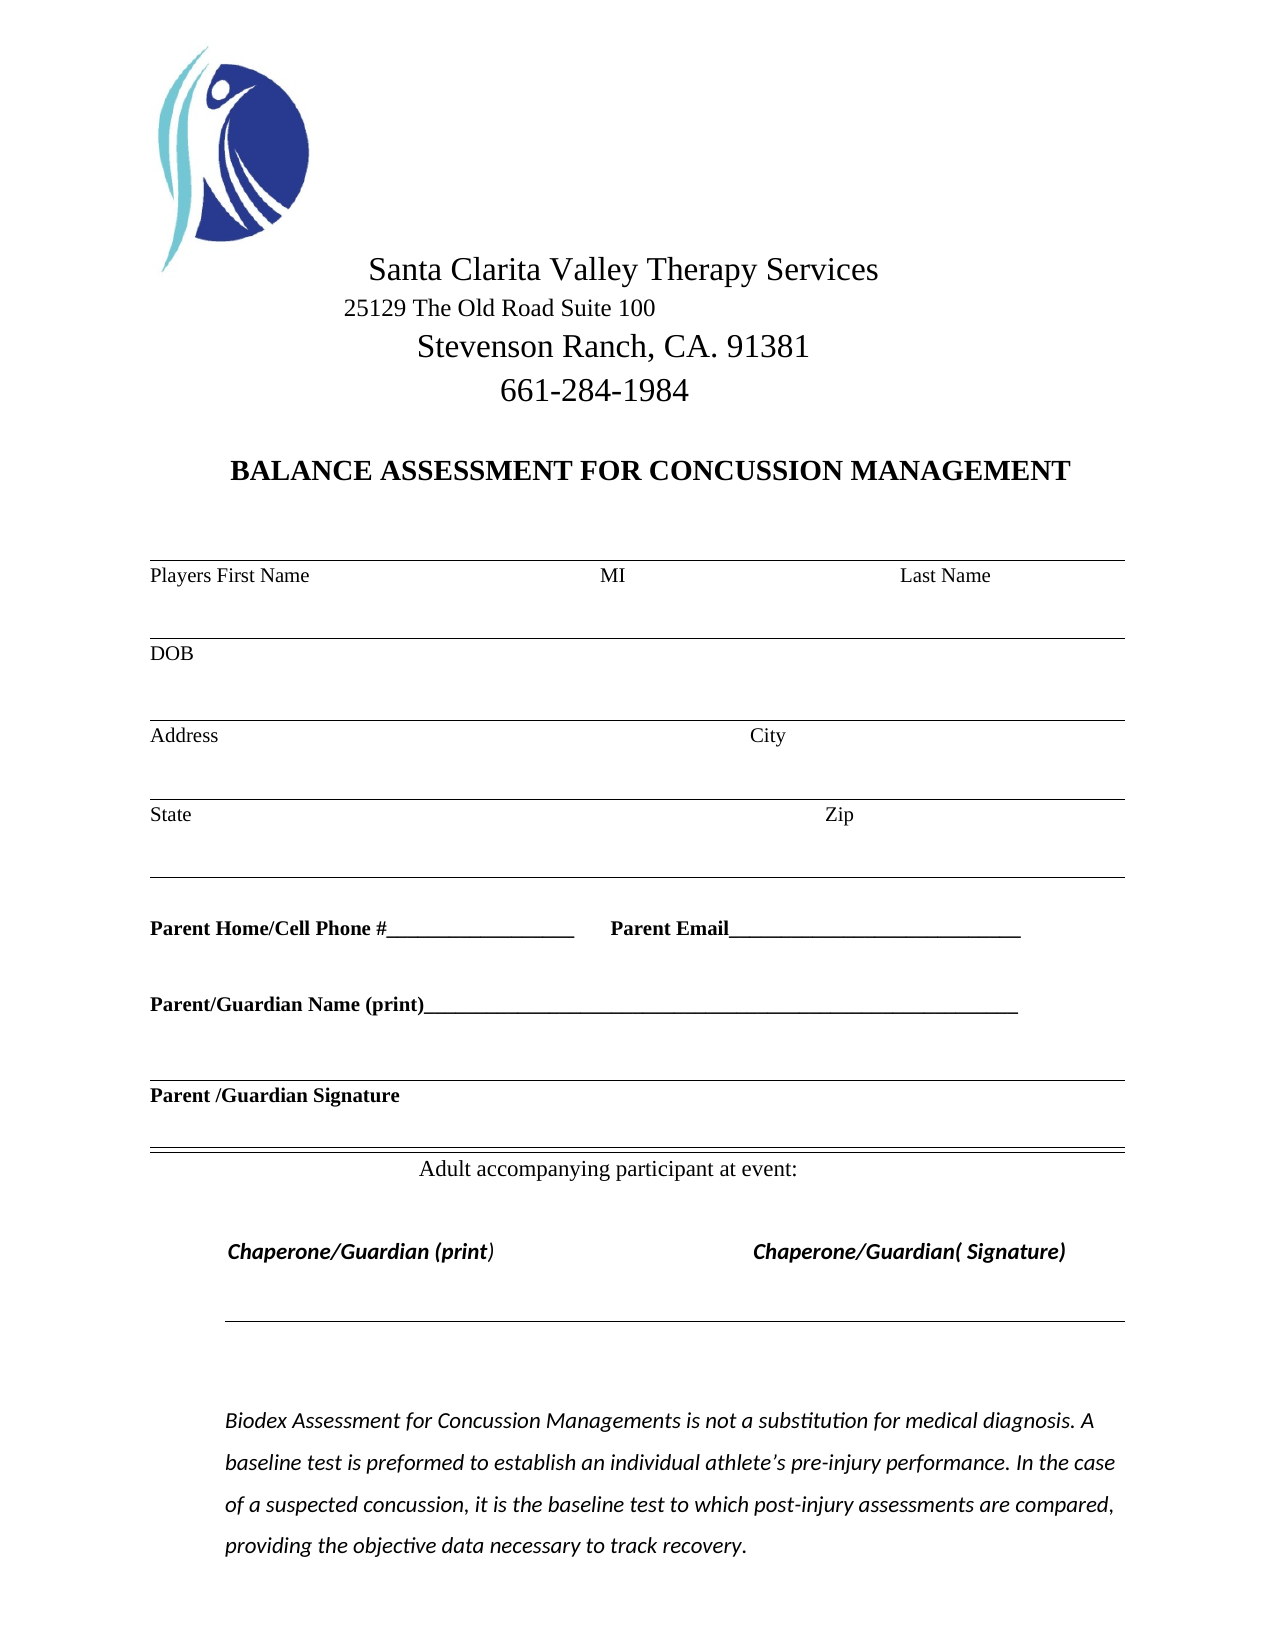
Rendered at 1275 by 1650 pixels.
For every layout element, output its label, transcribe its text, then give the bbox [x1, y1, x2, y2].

text Parent /Guardian Signature [150, 1081, 1125, 1107]
text Chaperone/Guardian (print) Chaperone/Guardian( Signature) [150, 1234, 1125, 1265]
picture [150, 25, 318, 281]
text Parent Home/Cell Phone #__________________ Parent Email____________________________ [150, 913, 1125, 940]
text 661-284-1984 [150, 371, 1125, 409]
text 25129 The Old Road Suite 100 [150, 293, 1125, 322]
text DOB [150, 639, 1125, 665]
text Adult accompanying participant at event: [150, 1153, 1125, 1182]
text BALANCE ASSESSMENT FOR CONCUSSION MANAGEMENT [150, 453, 1125, 487]
text Parent/Guardian Name (print)_________________________________________________________ [150, 989, 1125, 1016]
text Stevenson Ranch, CA. 91381 [150, 326, 1125, 365]
list Biodex Assessment for Concussion Managements is not a substitution for medical diagnosis. A baseline test is preformed to establish an individual athlete’s pre-injury performance. In the case of a suspected concussion, it is the baseline test to which post-injury assessments are compared, providing the objective data necessary to track recovery. [225, 1405, 1125, 1560]
text Players First Name MI Last Name [150, 561, 1125, 587]
text Address City [150, 721, 1125, 747]
text Santa Clarita Valley Therapy Services [150, 26, 1125, 288]
text State Zip [150, 800, 1125, 826]
